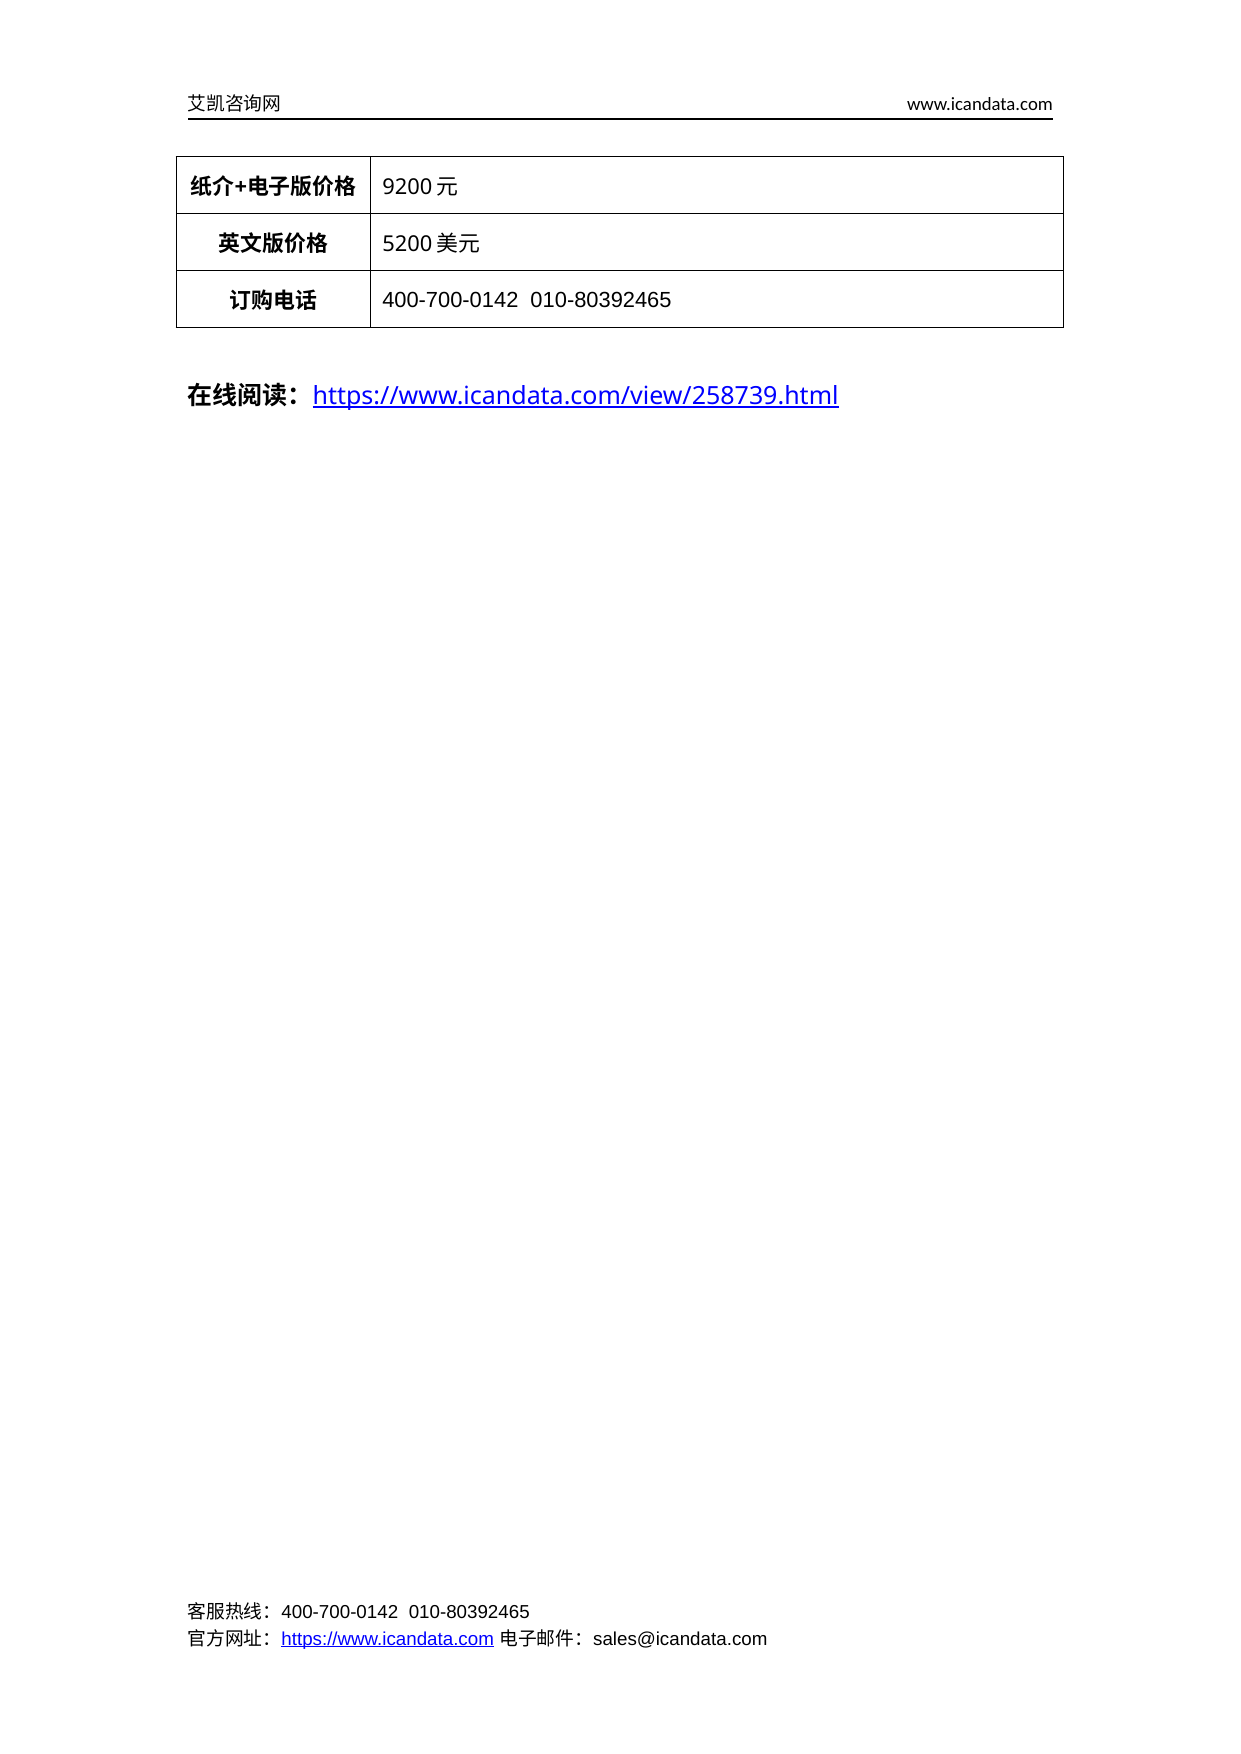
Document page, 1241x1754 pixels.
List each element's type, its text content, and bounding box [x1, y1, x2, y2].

table_cell 纸介+电子版价格 [177, 157, 370, 213]
table_cell 9200元 [371, 157, 1063, 213]
text 在线阅读：https://www.icandata.com/view/258739.html [187, 361, 1053, 426]
table_cell 5200美元 [371, 214, 1063, 270]
table_cell 订购电话 [177, 271, 370, 327]
table_cell 400-700-0142 010-80392465 [371, 271, 1063, 327]
table_cell 英文版价格 [177, 214, 370, 270]
